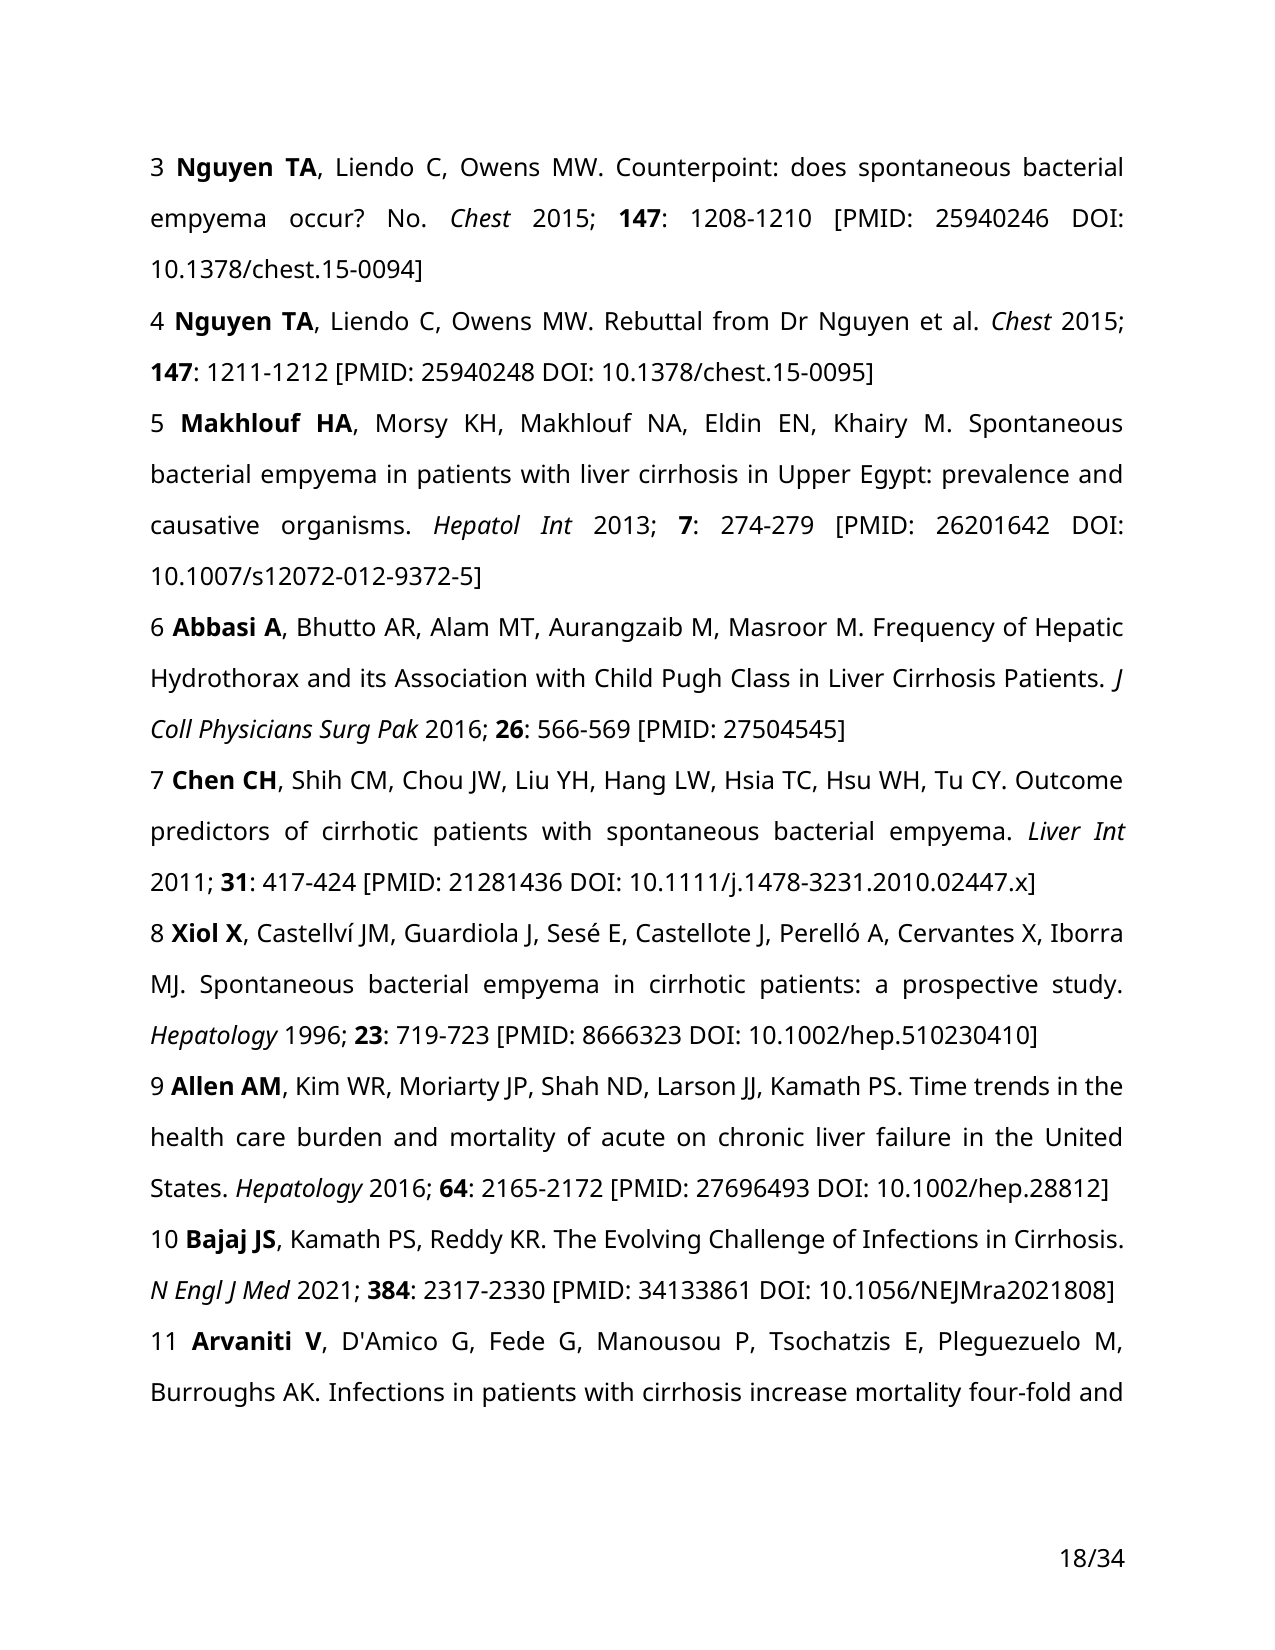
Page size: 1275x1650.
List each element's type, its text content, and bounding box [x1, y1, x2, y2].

text 7 Chen CH, Shih CM, Chou JW, Liu YH, Hang LW, Hsia TC, Hsu WH, Tu CY. Outcome predictors of cirrhotic patients with spontaneous bacterial empyema. Liver Int 2011; 31: 417-424 [PMID: 21281436 DOI: 10.1111/j.1478-3231.2010.02447.x] [150, 762, 1125, 899]
text 3 Nguyen TA, Liendo C, Owens MW. Counterpoint: does spontaneous bacterial empyema occur? No. Chest 2015; 147: 1208-1210 [PMID: 25940246 DOI: 10.1378/chest.15-0094] [150, 150, 1125, 286]
text 10 Bajaj JS, Kamath PS, Reddy KR. The Evolving Challenge of Infections in Cirrhosis. N Engl J Med 2021; 384: 2317-2330 [PMID: 34133861 DOI: 10.1056/NEJMra2021808] [150, 1222, 1125, 1307]
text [150, 1324, 1125, 1409]
text 5 Makhlouf HA, Morsy KH, Makhlouf NA, Eldin EN, Khairy M. Spontaneous bacterial empyema in patients with liver cirrhosis in Upper Egypt: prevalence and causative organisms. Hepatol Int 2013; 7: 274-279 [PMID: 26201642 DOI: 10.1007/s12072-012-9372-5] [150, 405, 1125, 592]
text 8 Xiol X, Castellví JM, Guardiola J, Sesé E, Castellote J, Perelló A, Cervantes X, Iborra MJ. Spontaneous bacterial empyema in cirrhotic patients: a prospective study. Hepatology 1996; 23: 719-723 [PMID: 8666323 DOI: 10.1002/hep.510230410] [150, 916, 1125, 1052]
text 9 Allen AM, Kim WR, Moriarty JP, Shah ND, Larson JJ, Kamath PS. Time trends in the health care burden and mortality of acute on chronic liver failure in the United States. Hepatology 2016; 64: 2165-2172 [PMID: 27696493 DOI: 10.1002/hep.28812] [150, 1069, 1125, 1205]
text 6 Abbasi A, Bhutto AR, Alam MT, Aurangzaib M, Masroor M. Frequency of Hepatic Hydrothorax and its Association with Child Pugh Class in Liver Cirrhosis Patients. J Coll Physicians Surg Pak 2016; 26: 566-569 [PMID: 27504545] [150, 609, 1125, 746]
text 4 Nguyen TA, Liendo C, Owens MW. Rebuttal from Dr Nguyen et al. Chest 2015; 147: 1211-1212 [PMID: 25940248 DOI: 10.1378/chest.15-0095] [150, 303, 1125, 388]
